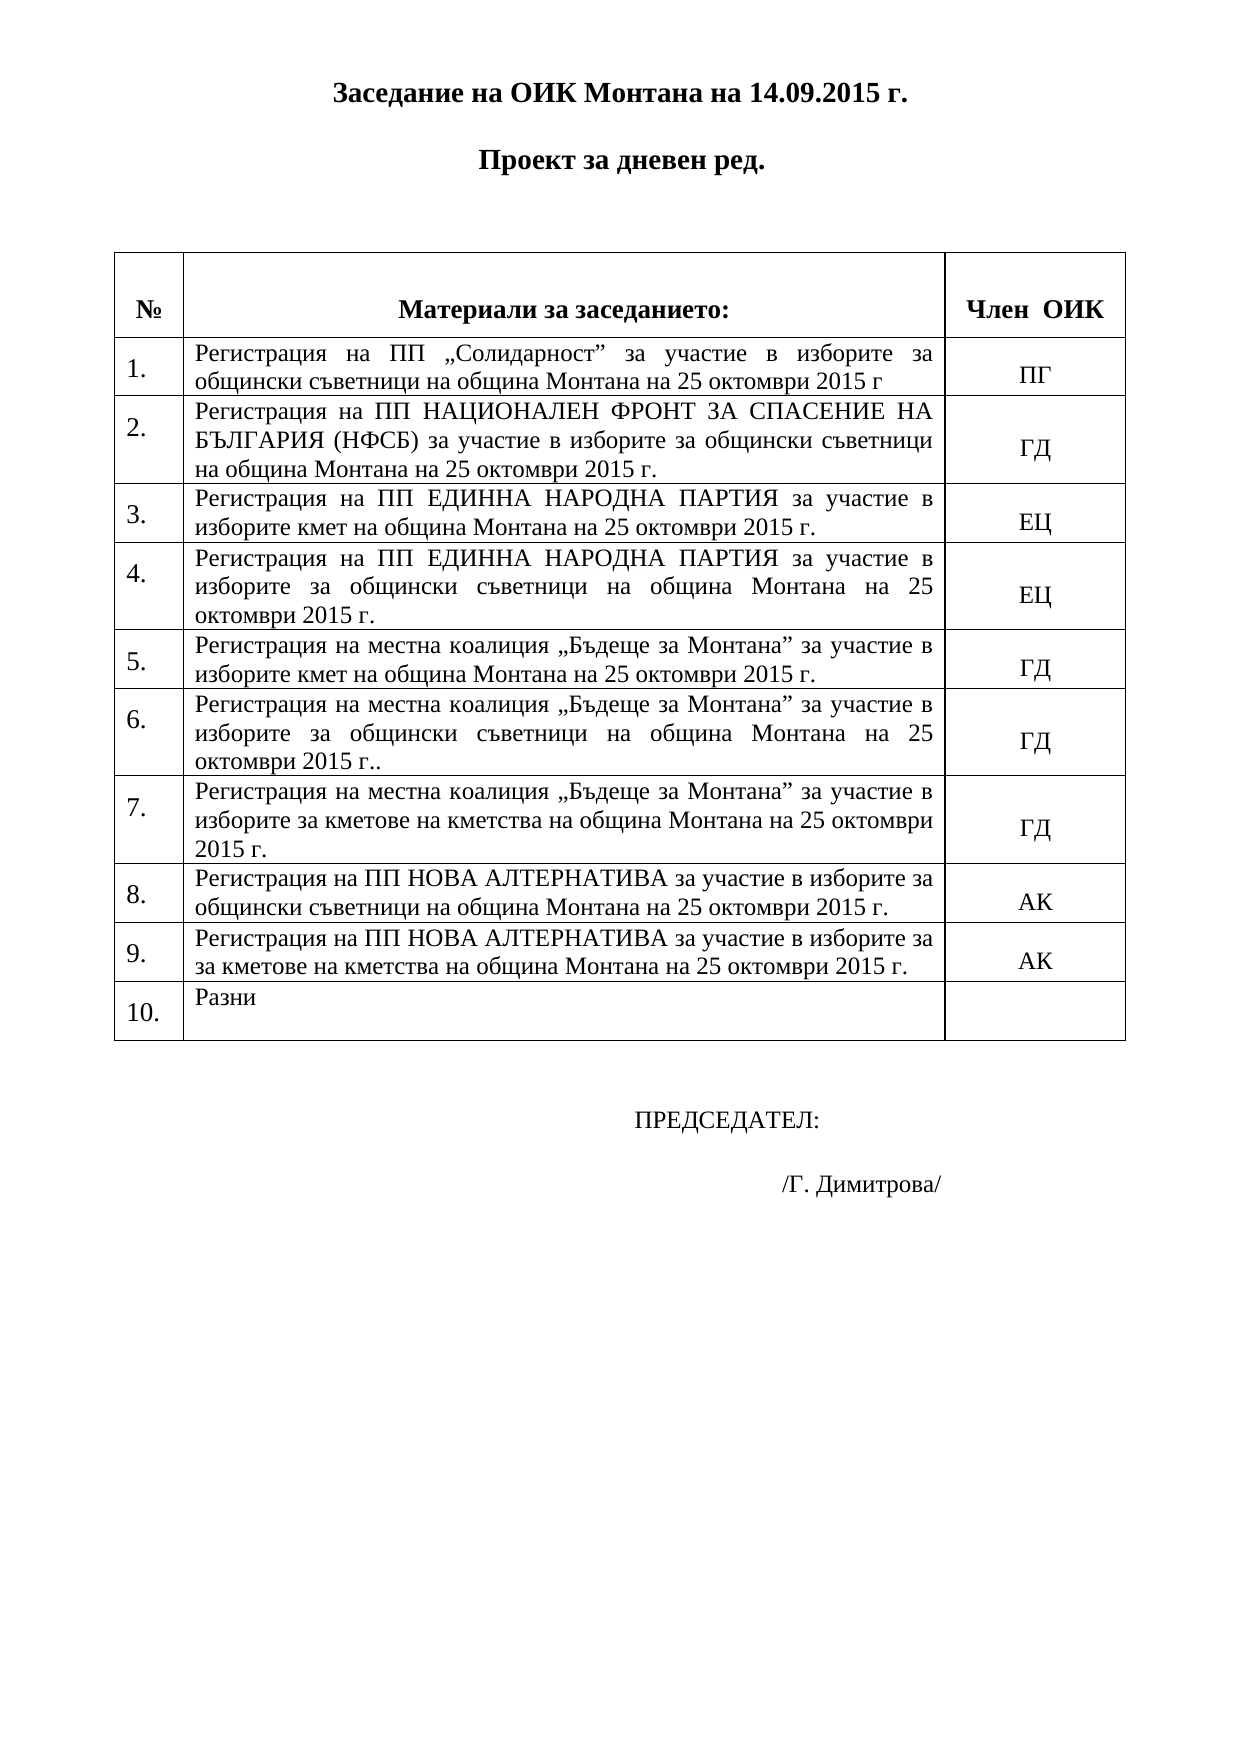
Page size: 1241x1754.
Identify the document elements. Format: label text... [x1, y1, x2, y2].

table_cell Регистрация на ПП НАЦИОНАЛЕН ФРОНТ ЗА СПАСЕНИЕ НА БЪЛГАРИЯ (НФСБ) за участие в изборите за общински съветници на община Монтана на 25 октомври 2015 г. [184, 396, 944, 482]
text Заседание на ОИК Монтана на 14.09.2015 г. [118, 75, 1122, 108]
table_cell Регистрация на ПП НОВА АЛТЕРНАТИВА за участие в изборите за за кметове на кметства на община Монтана на 25 октомври 2015 г. [184, 923, 944, 981]
table_cell [115, 864, 183, 922]
table_header № [115, 253, 183, 337]
table_cell ЕЦ [946, 484, 1125, 542]
table_cell [115, 396, 183, 482]
table_cell [115, 776, 183, 862]
table_cell ЕЦ [946, 543, 1125, 629]
text ПРЕДСЕДАТЕЛ: [118, 1105, 1122, 1133]
table_cell ГД [946, 630, 1125, 688]
table_cell ГД [946, 776, 1125, 862]
table_cell Регистрация на местна коалиция „Бъдеще за Монтана” за участие в изборите за кметове на кметства на община Монтана на 25 октомври 2015 г. [184, 776, 944, 862]
table_cell [115, 484, 183, 542]
table_cell [115, 923, 183, 981]
table_header Материали за заседанието: [184, 253, 944, 337]
table_cell ГД [946, 396, 1125, 482]
table_cell [115, 630, 183, 688]
table_cell Разни [184, 982, 944, 1040]
table_cell ПГ [946, 338, 1125, 395]
table_cell Регистрация на ПП ЕДИННА НАРОДНА ПАРТИЯ за участие в изборите за общински съветници на община Монтана на 25 октомври 2015 г. [184, 543, 944, 629]
table_cell [115, 982, 183, 1040]
table_cell АК [946, 864, 1125, 922]
table_cell Регистрация на ПП НОВА АЛТЕРНАТИВА за участие в изборите за общински съветници на община Монтана на 25 октомври 2015 г. [184, 864, 944, 922]
table_header Член ОИК [946, 253, 1125, 337]
table_cell Регистрация на местна коалиция „Бъдеще за Монтана” за участие в изборите кмет на община Монтана на 25 октомври 2015 г. [184, 630, 944, 688]
table_cell АК [946, 923, 1125, 981]
table_cell [115, 689, 183, 775]
table_cell [115, 543, 183, 629]
table_cell [115, 338, 183, 395]
text Проект за дневен ред. [118, 142, 1125, 176]
text /Г. Димитрова/ [118, 1169, 1122, 1197]
table_cell ГД [946, 689, 1125, 775]
table_cell Регистрация на местна коалиция „Бъдеще за Монтана” за участие в изборите за общински съветници на община Монтана на 25 октомври 2015 г.. [184, 689, 944, 775]
table_cell Регистрация на ПП ЕДИННА НАРОДНА ПАРТИЯ за участие в изборите кмет на община Монтана на 25 октомври 2015 г. [184, 484, 944, 542]
table_cell Регистрация на ПП „Солидарност” за участие в изборите за общински съветници на община Монтана на 25 октомври 2015 г [184, 338, 944, 395]
table_cell [946, 982, 1125, 1040]
